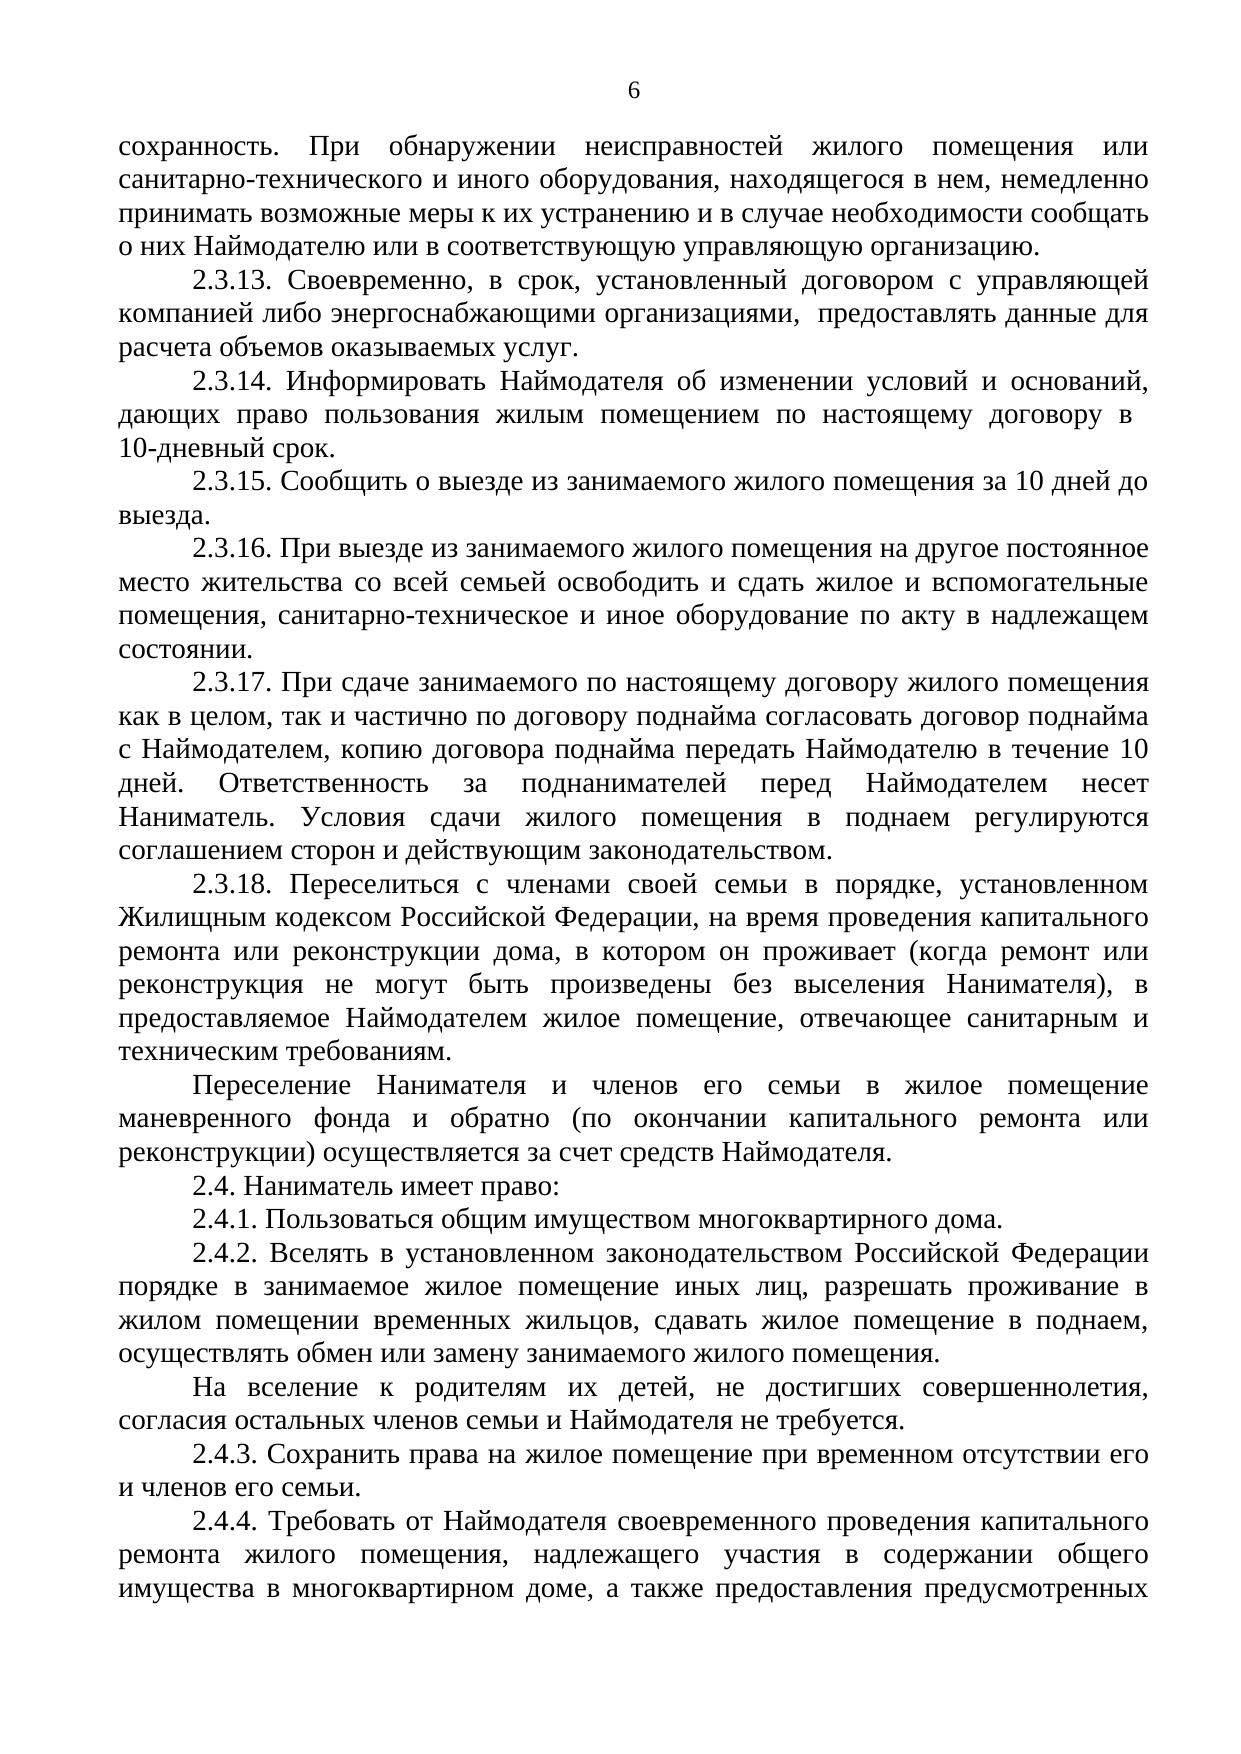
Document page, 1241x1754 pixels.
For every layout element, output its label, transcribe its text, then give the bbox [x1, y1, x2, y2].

text Переселение Нанимателя и членов его семьи в жилое помещение маневренного фонда и обратно (по окончании капитального ремонта или реконструкции) осуществляется за счет средств Наймодателя. [118, 1067, 1150, 1168]
text 2.4.2. Вселять в установленном законодательством Российской Федерации порядке в занимаемое жилое помещение иных лиц, разрешать проживание в жилом помещении временных жильцов, сдавать жилое помещение в поднаем, осуществлять обмен или замену занимаемого жилого помещения. [118, 1235, 1150, 1369]
text 2.3.17. При сдаче занимаемого по настоящему договору жилого помещения как в целом, так и частично по договору поднайма согласовать договор поднайма с Наймодателем, копию договора поднайма передать Наймодателю в течение 10 дней. Ответственность за поднанимателей перед Наймодателем несет Наниматель. Условия сдачи жилого помещения в поднаем регулируются соглашением сторон и действующим законодательством. [118, 664, 1150, 866]
text 2.4. Наниматель имеет право: [118, 1168, 1150, 1201]
text 2.3.13. Своевременно, в срок, установленный договором с управляющей компанией либо энергоснабжающими организациями, предоставлять данные для расчета объемов оказываемых услуг. [118, 262, 1150, 363]
text 2.4.3. Сохранить права на жилое помещение при временном отсутствии его и членов его семьи. [118, 1436, 1150, 1503]
text 2.4.1. Пользоваться общим имуществом многоквартирного дома. [118, 1201, 1150, 1235]
text 2.3.18. Переселиться с членами своей семьи в порядке, установленном Жилищным кодексом Российской Федерации, на время проведения капитального ремонта или реконструкции дома, в котором он проживает (когда ремонт или реконструкция не могут быть произведены без выселения Нанимателя), в предоставляемое Наймодателем жилое помещение, отвечающее санитарным и техническим требованиям. [118, 866, 1150, 1067]
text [118, 1503, 1150, 1604]
text 2.3.16. При выезде из занимаемого жилого помещения на другое постоянное место жительства со всей семьей освободить и сдать жилое и вспомогательные помещения, санитарно-техническое и иное оборудование по акту в надлежащем состоянии. [118, 530, 1150, 664]
text На вселение к родителям их детей, не достигших совершеннолетия, согласия остальных членов семьи и Наймодателя не требуется. [118, 1369, 1150, 1436]
text 2.3.14. Информировать Наймодателя об изменении условий и оснований, дающих право пользования жилым помещением по настоящему договору в 10-дневный срок. [118, 363, 1150, 463]
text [118, 128, 1150, 262]
text 2.3.15. Сообщить о выезде из занимаемого жилого помещения за 10 дней до выезда. [118, 463, 1150, 530]
